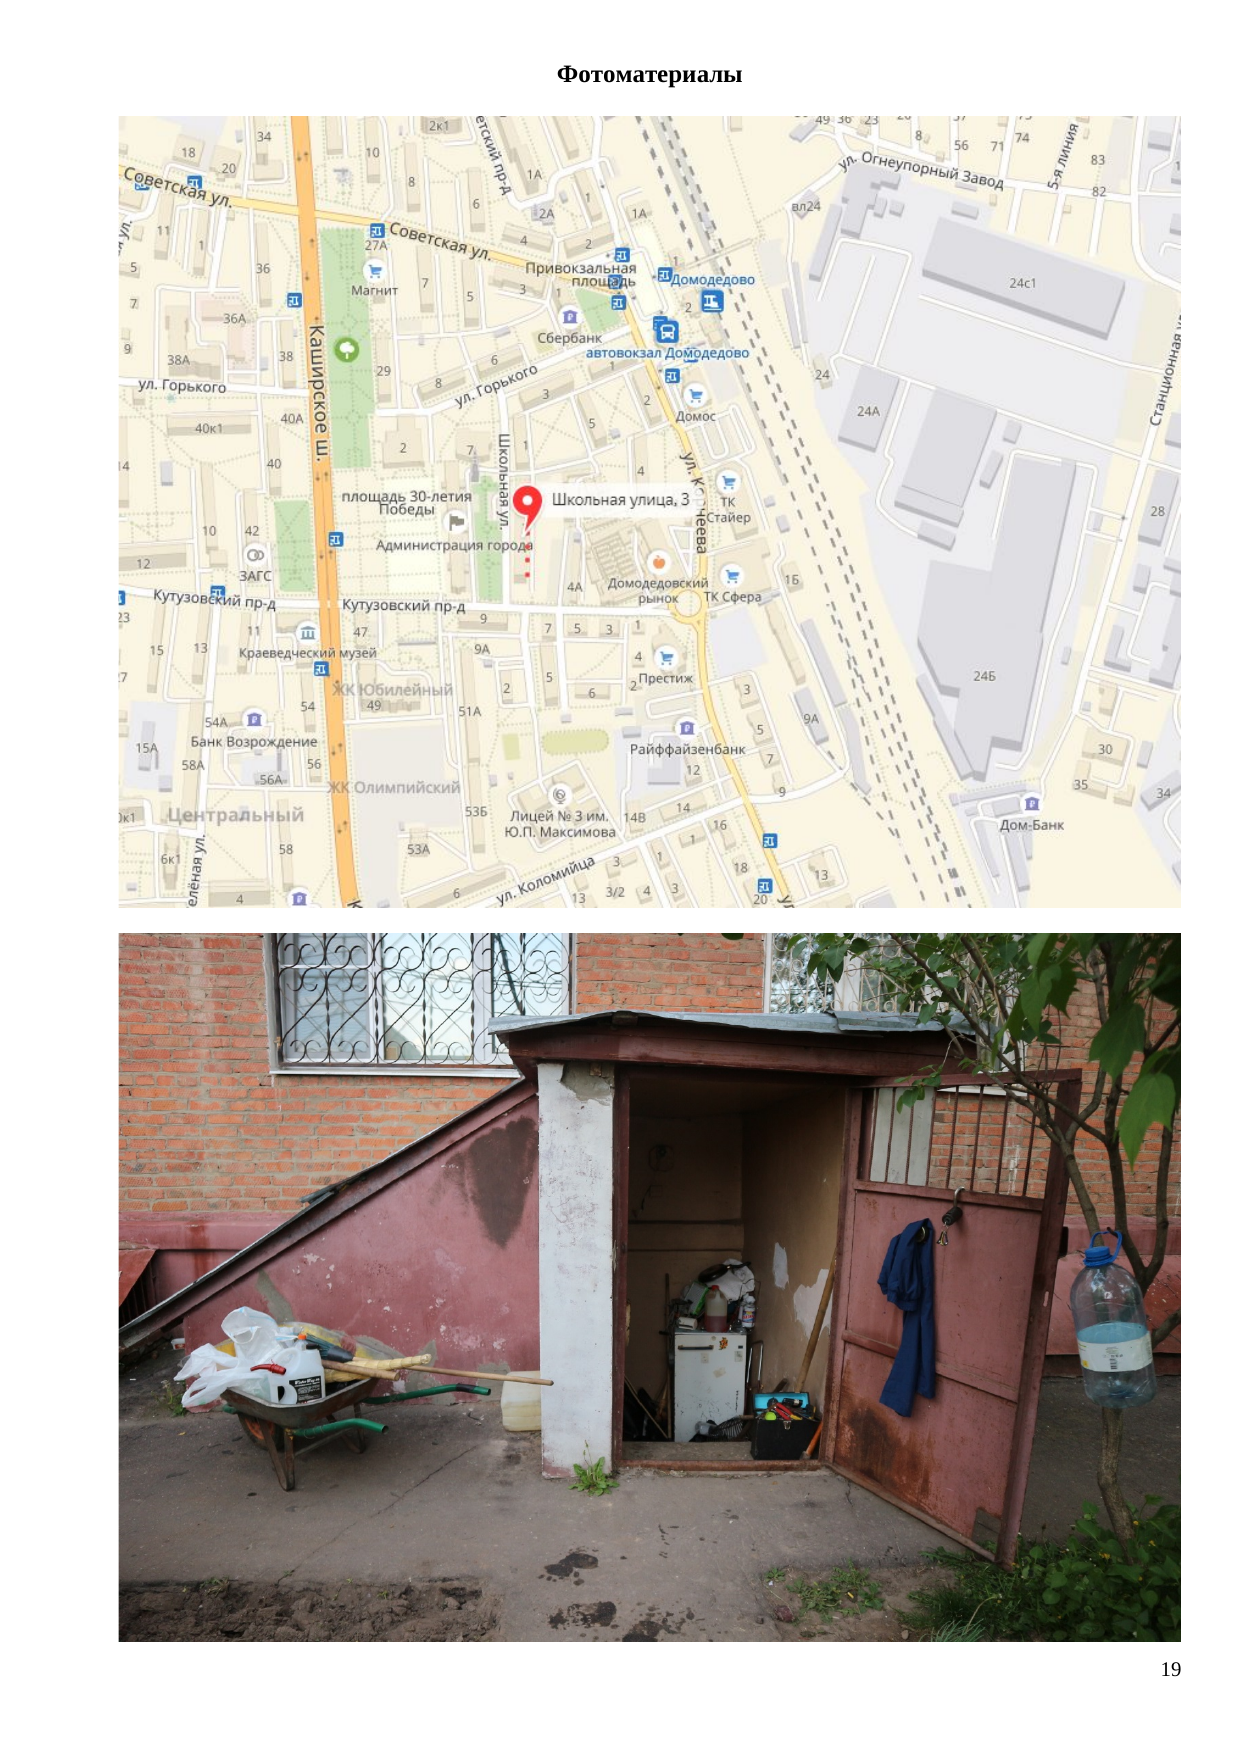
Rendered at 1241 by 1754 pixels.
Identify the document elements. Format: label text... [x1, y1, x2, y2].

picture [118, 933, 1181, 1642]
picture [118, 116, 1181, 908]
text Фотоматериалы [118, 59, 1181, 88]
